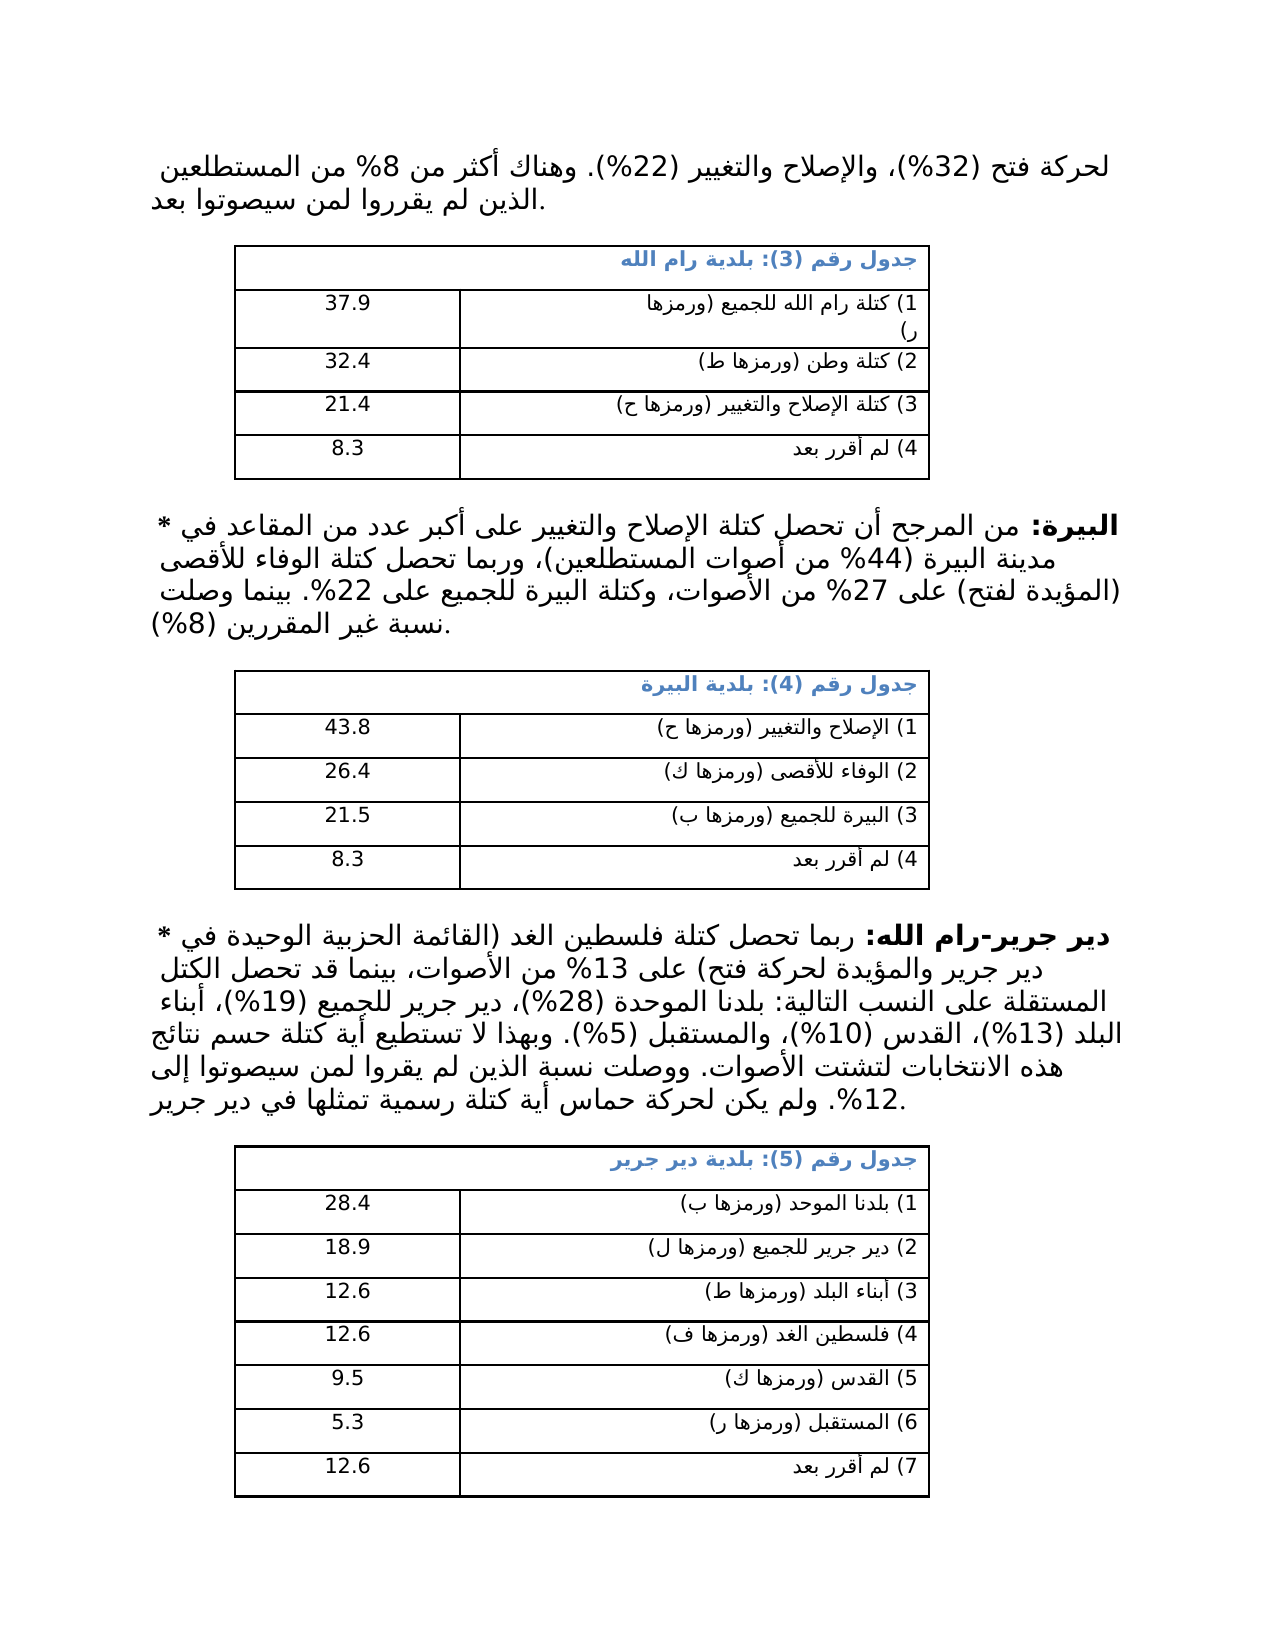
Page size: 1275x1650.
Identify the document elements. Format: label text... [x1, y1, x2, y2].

table_cell 8.3 [236, 436, 459, 478]
table_cell 7) لم أقرر بعد [461, 1454, 928, 1495]
table_header جدول رقم (3): بلدية رام الله [236, 247, 928, 288]
table_cell 26.4 [236, 759, 459, 801]
table_cell 5) القدس (ورمزها ك) [461, 1366, 928, 1408]
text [150, 150, 1125, 216]
text *دير جرير-رام الله: ربما تحصل كتلة فلسطين الغد (القائمة الحزبية الوحيدة في دير جرير والمؤيدة لحركة فتح) على 13% من الأصوات، بينما قد تحصل الكتل المستقلة على النسب التالية: بلدنا الموحدة (28%)، دير جرير للجميع (19%)، أبناء البلد (13%)، القدس (10%)، والمستقبل (5%). وبهذا لا تستطيع أية كتلة حسم نتائج هذه الانتخابات لتشتت الأصوات. ووصلت نسبة الذين لم يقروا لمن سيصوتوا إلى 12%. ولم يكن لحركة حماس أية كتلة رسمية تمثلها في دير جرير. [150, 919, 1125, 1116]
table_cell 43.8 [236, 715, 459, 757]
table_cell 12.6 [236, 1454, 459, 1495]
table_cell 2) كتلة وطن (ورمزها ط) [461, 349, 928, 390]
table_cell 21.5 [236, 803, 459, 844]
table_cell 3) كتلة الإصلاح والتغيير (ورمزها ح) [461, 393, 928, 434]
table_cell 21.4 [236, 393, 459, 434]
table_cell 2) دير جرير للجميع (ورمزها ل) [461, 1235, 928, 1277]
table_cell 2) الوفاء للأقصى (ورمزها ك) [461, 759, 928, 801]
table_header جدول رقم (5): بلدية دير جرير [236, 1148, 928, 1189]
table_cell 3) أبناء البلد (ورمزها ط) [461, 1279, 928, 1320]
table_cell 1) الإصلاح والتغيير (ورمزها ح) [461, 715, 928, 757]
table_cell 18.9 [236, 1235, 459, 1277]
table_cell 28.4 [236, 1191, 459, 1233]
table_cell 37.9 [236, 291, 459, 347]
table_cell 6) المستقبل (ورمزها ر) [461, 1410, 928, 1452]
table_cell 32.4 [236, 349, 459, 390]
table_cell 4) فلسطين الغد (ورمزها ف) [461, 1323, 928, 1364]
table_cell 9.5 [236, 1366, 459, 1408]
table_cell 1) كتلة رام الله للجميع (ورمزها ر) [461, 291, 928, 347]
table_cell 3) البيرة للجميع (ورمزها ب) [461, 803, 928, 844]
table_cell 12.6 [236, 1279, 459, 1320]
table_cell 12.6 [236, 1323, 459, 1364]
table_cell 5.3 [236, 1410, 459, 1452]
table_header جدول رقم (4): بلدية البيرة [236, 672, 928, 713]
table_cell 8.3 [236, 847, 459, 888]
table_cell 1) بلدنا الموحد (ورمزها ب) [461, 1191, 928, 1233]
table_cell 4) لم أقرر بعد [461, 847, 928, 888]
table_cell 4) لم أقرر بعد [461, 436, 928, 478]
text *البيرة: من المرجح أن تحصل كتلة الإصلاح والتغيير على أكبر عدد من المقاعد في مدينة البيرة (44% من أصوات المستطلعين)، وربما تحصل كتلة الوفاء للأقصى (المؤيدة لفتح) على 27% من الأصوات، وكتلة البيرة للجميع على 22%. بينما وصلت نسبة غير المقررين (8%). [150, 509, 1125, 640]
